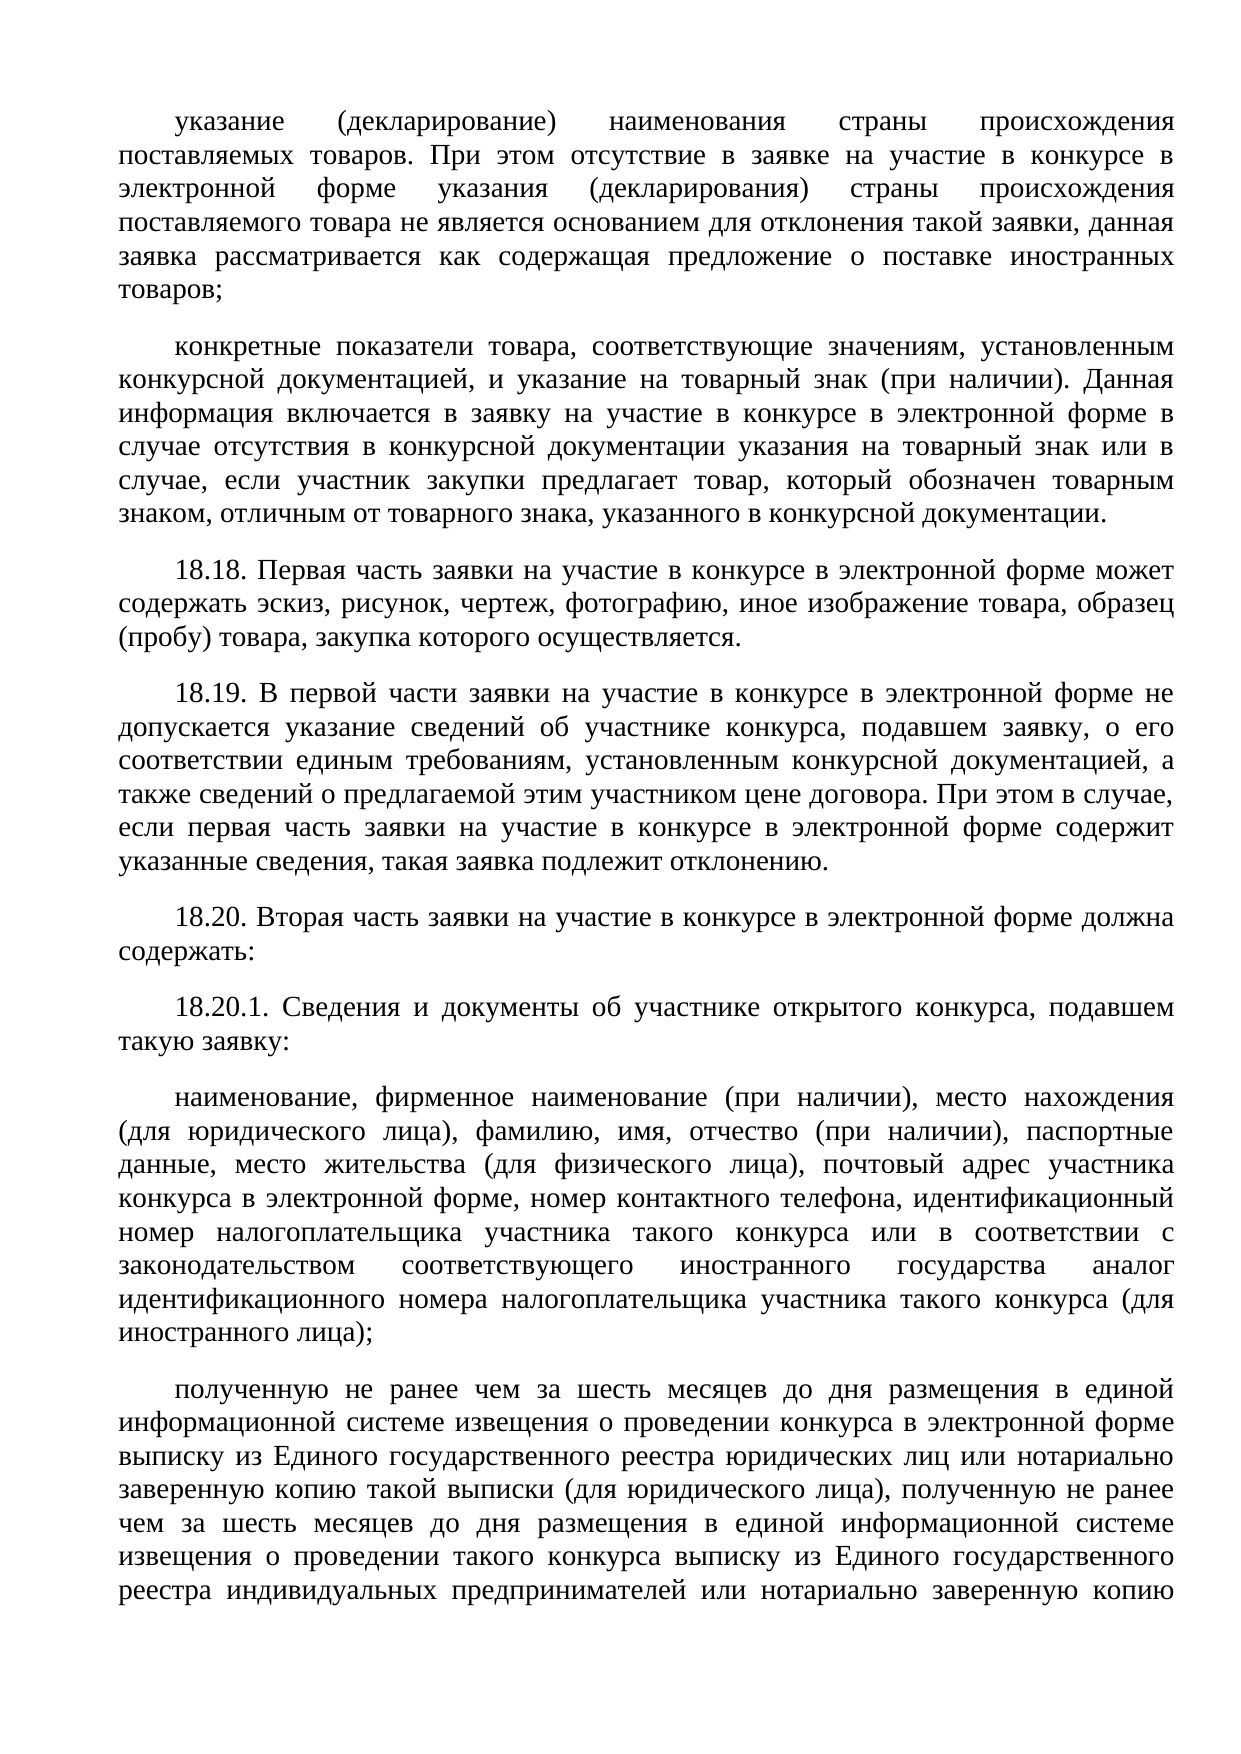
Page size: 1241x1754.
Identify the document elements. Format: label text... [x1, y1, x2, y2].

text 18.20. Вторая часть заявки на участие в конкурсе в электронной форме должна содержать: [118, 899, 1175, 967]
text 18.18. Первая часть заявки на участие в конкурсе в электронной форме может содержать эскиз, рисунок, чертеж, фотографию, иное изображение товара, образец (пробу) товара, закупка которого осуществляется. [118, 552, 1175, 652]
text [118, 1371, 1175, 1606]
text наименование, фирменное наименование (при наличии), место нахождения (для юридического лица), фамилию, имя, отчество (при наличии), паспортные данные, место жительства (для физического лица), почтовый адрес участника конкурса в электронной форме, номер контактного телефона, идентификационный номер налогоплательщика участника такого конкурса или в соответствии с законодательством соответствующего иностранного государства аналог идентификационного номера налогоплательщика участника такого конкурса (для иностранного лица); [118, 1079, 1175, 1348]
text 18.19. В первой части заявки на участие в конкурсе в электронной форме не допускается указание сведений об участнике конкурса, подавшем заявку, о его соответствии единым требованиям, установленным конкурсной документацией, а также сведений о предлагаемой этим участником цене договора. При этом в случае, если первая часть заявки на участие в конкурсе в электронной форме содержит указанные сведения, такая заявка подлежит отклонению. [118, 675, 1175, 877]
text указание (декларирование) наименования страны происхождения поставляемых товаров. При этом отсутствие в заявке на участие в конкурсе в электронной форме указания (декларирования) страны происхождения поставляемого товара не является основанием для отклонения такой заявки, данная заявка рассматривается как содержащая предложение о поставке иностранных товаров; [118, 103, 1175, 305]
text конкретные показатели товара, соответствующие значениям, установленным конкурсной документацией, и указание на товарный знак (при наличии). Данная информация включается в заявку на участие в конкурсе в электронной форме в случае отсутствия в конкурсной документации указания на товарный знак или в случае, если участник закупки предлагает товар, который обозначен товарным знаком, отличным от товарного знака, указанного в конкурсной документации. [118, 328, 1175, 529]
text 18.20.1. Сведения и документы об участнике открытого конкурса, подавшем такую заявку: [118, 989, 1175, 1057]
